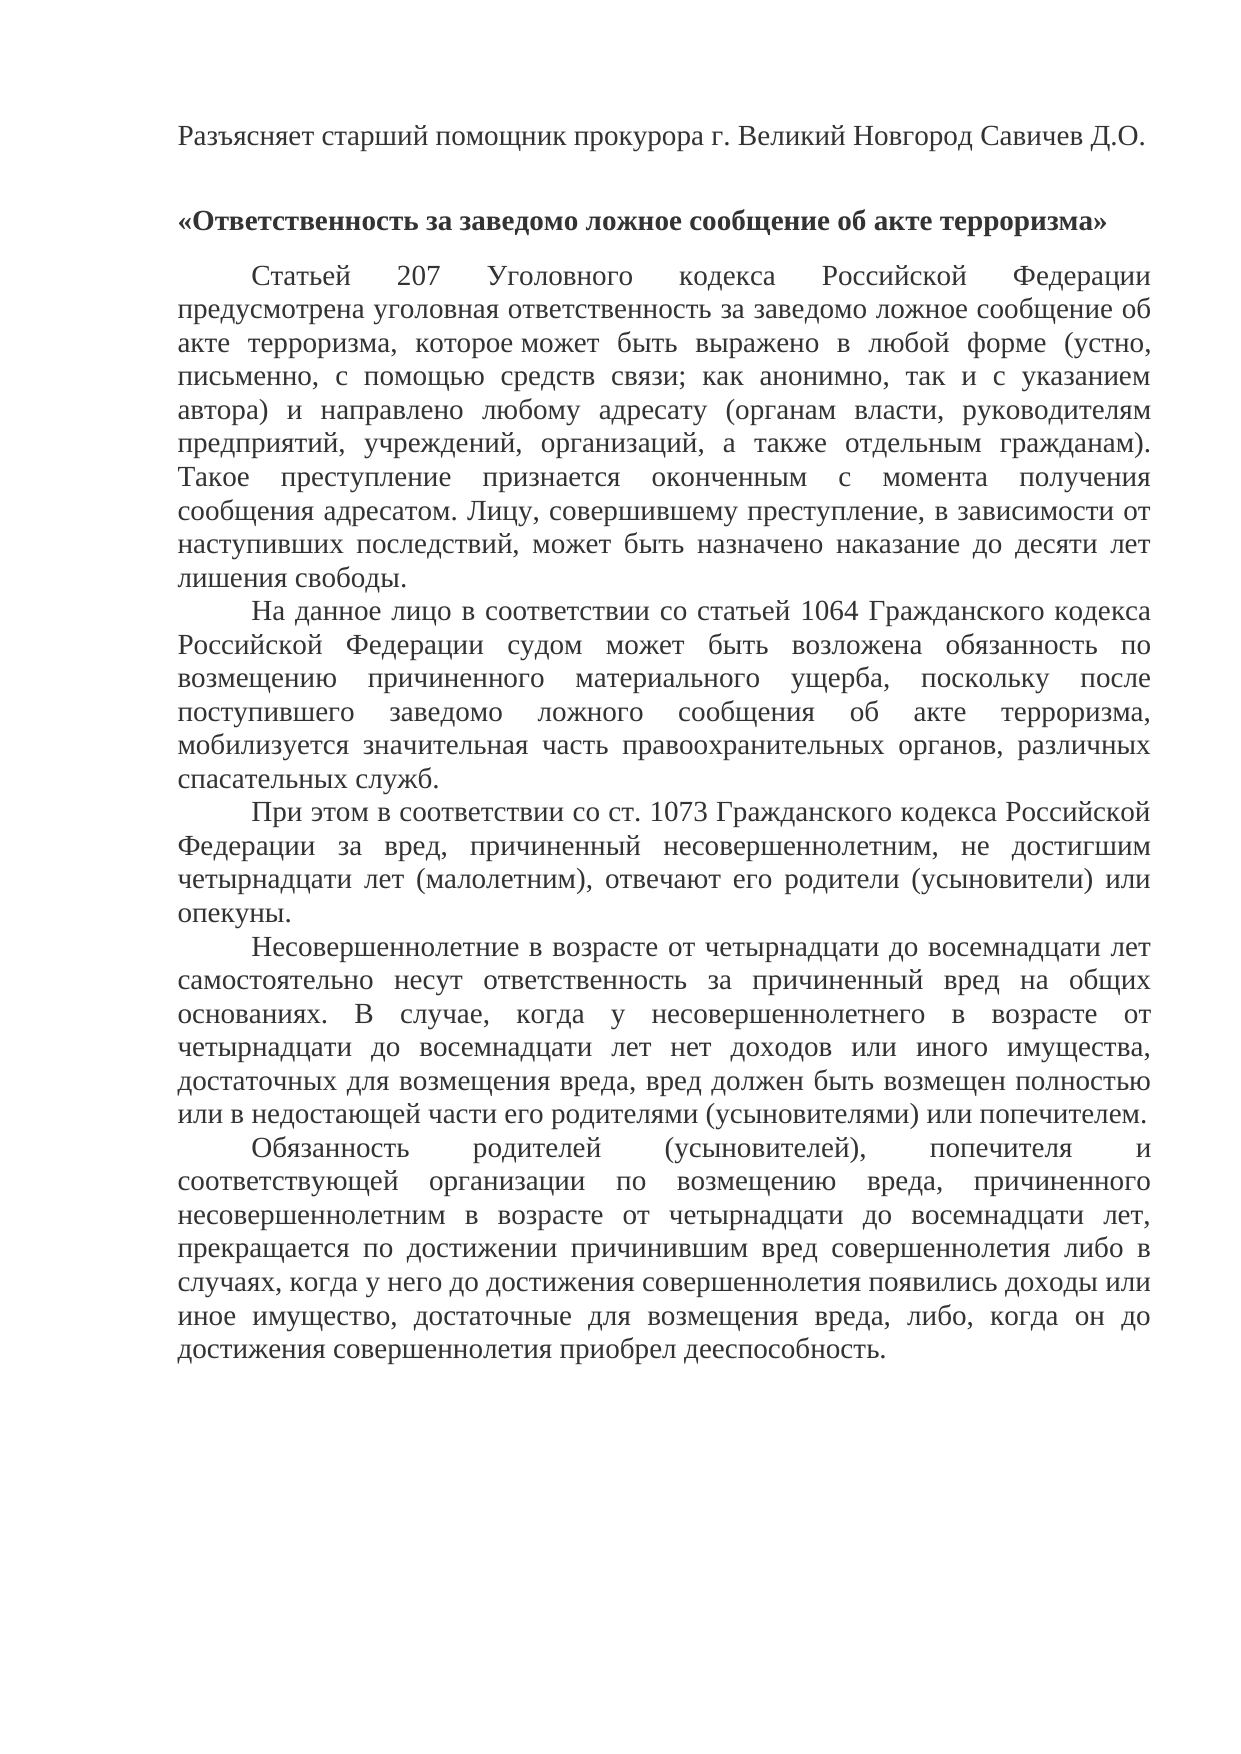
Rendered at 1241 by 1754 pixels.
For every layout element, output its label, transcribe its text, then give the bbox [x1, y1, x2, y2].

text На данное лицо в соответствии со статьей 1064 Гражданского кодекса Российской Федерации судом может быть возложена обязанность по возмещению причиненного материального ущерба, поскольку после поступившего заведомо ложного сообщения об акте терроризма, мобилизуется значительная часть правоохранительных органов, различных спасательных служб. [177, 593, 1152, 794]
text Разъясняет старший помощник прокурора г. Великий Новгород Савичев Д.О. [177, 118, 1152, 152]
text Несовершеннолетние в возрасте от четырнадцати до восемнадцати лет самостоятельно несут ответственность за причиненный вред на общих основаниях. В случае, когда у несовершеннолетнего в возрасте от четырнадцати до восемнадцати лет нет доходов или иного имущества, достаточных для возмещения вреда, вред должен быть возмещен полностью или в недостающей части его родителями (усыновителями) или попечителем. [177, 929, 1152, 1130]
text «Ответственность за заведомо ложное сообщение об акте терроризма» [177, 181, 1152, 237]
text Обязанность родителей (усыновителей), попечителя и соответствующей организации по возмещению вреда, причиненного несовершеннолетним в возрасте от четырнадцати до восемнадцати лет, прекращается по достижении причинившим вред совершеннолетия либо в случаях, когда у него до достижения совершеннолетия появились доходы или иное имущество, достаточные для возмещения вреда, либо, когда он до достижения совершеннолетия приобрел дееспособность. [177, 1130, 1152, 1365]
text Статьей 207 Уголовного кодекса Российской Федерации предусмотрена уголовная ответственность за заведомо ложное сообщение об акте терроризма, которое может быть выражено в любой форме (устно, письменно, с помощью средств связи; как анонимно, так и с указанием автора) и направлено любому адресату (органам власти, руководителям предприятий, учреждений, организаций, а также отдельным гражданам). Такое преступление признается оконченным с момента получения сообщения адресатом. Лицу, совершившему преступление, в зависимости от наступивших последствий, может быть назначено наказание до десяти лет лишения свободы. [177, 258, 1152, 593]
text При этом в соответствии со ст. 1073 Гражданского кодекса Российской Федерации за вред, причиненный несовершеннолетним, не достигшим четырнадцати лет (малолетним), отвечают его родители (усыновители) или опекуны. [177, 794, 1152, 929]
